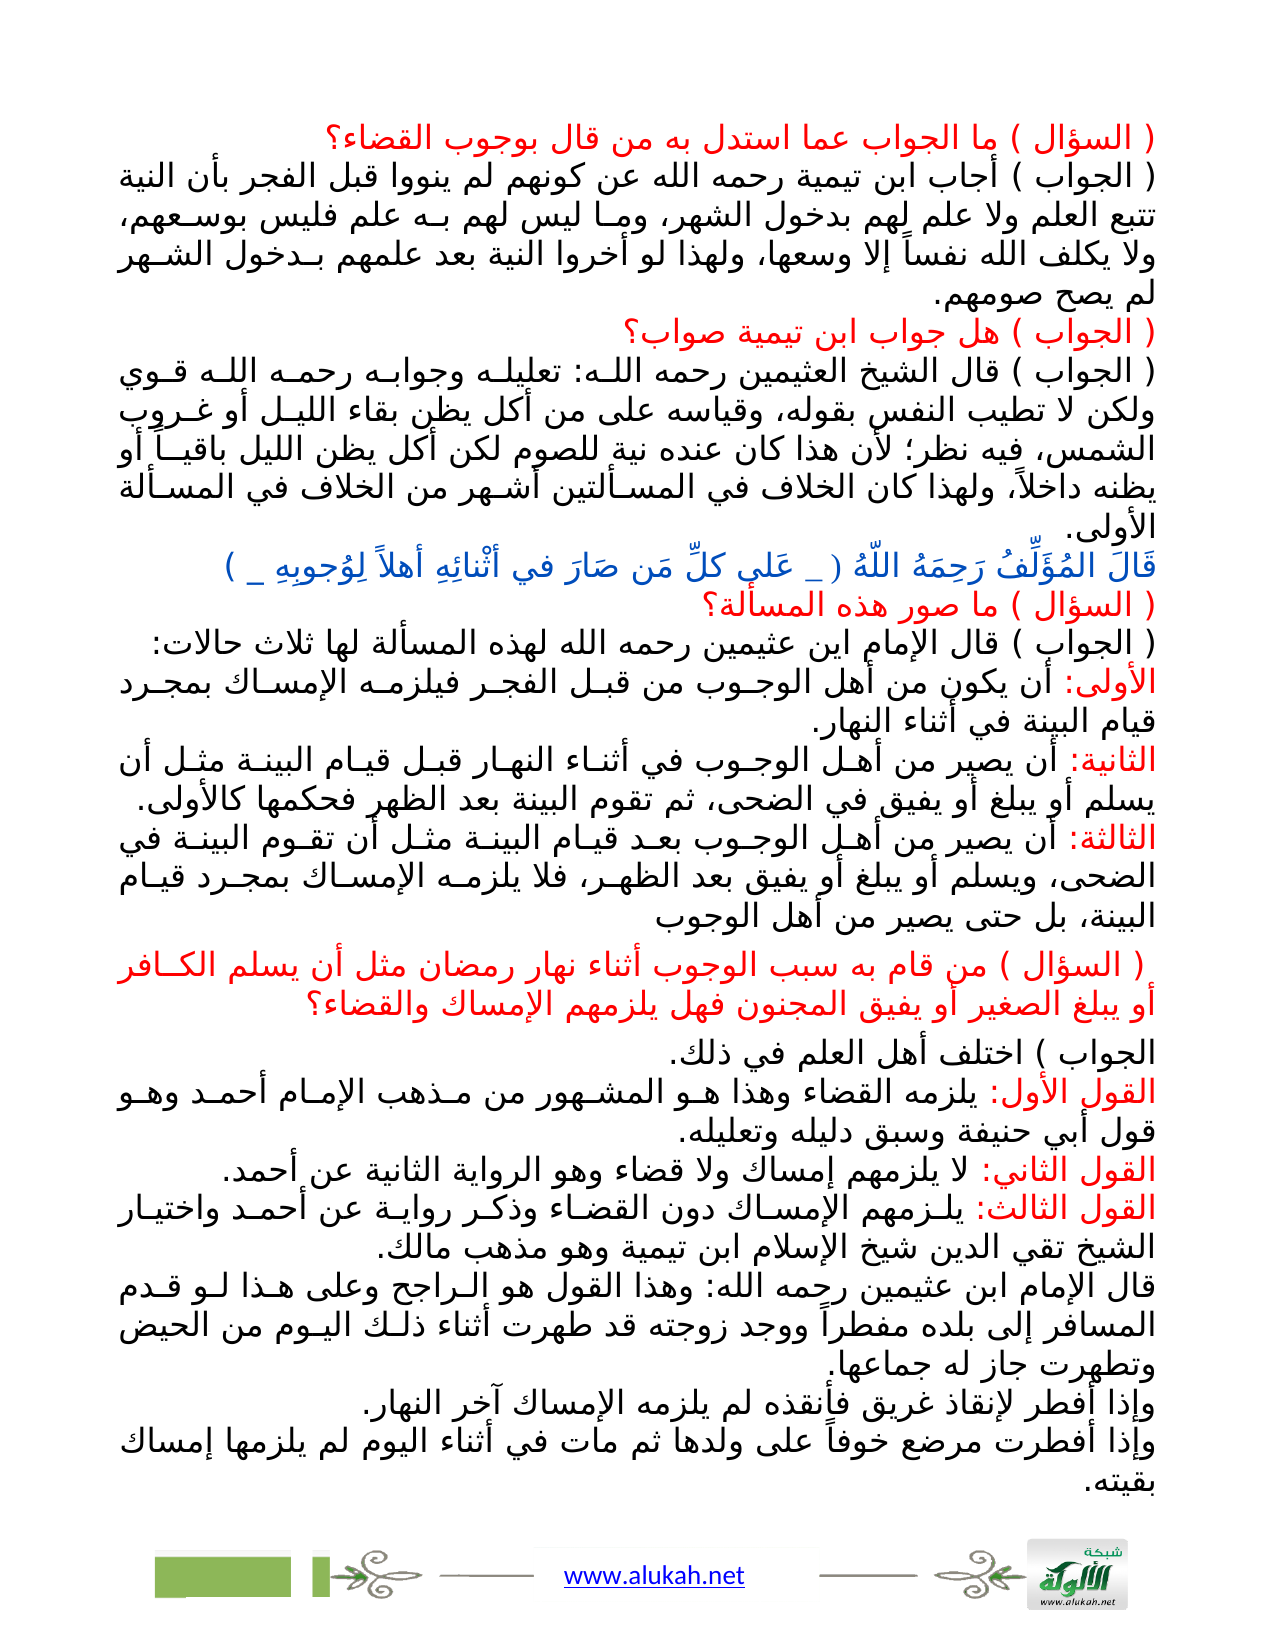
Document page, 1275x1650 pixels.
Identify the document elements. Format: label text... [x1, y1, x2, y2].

text ( الجواب ) قال الإمام اين عثيمين رحمه الله لهذه المسألة لها ثلاث حالات: الأولى: أن يكون من أهل الوجوب من قبل الفجر فيلزمه الإمساك بمجرد قيام البينة في أثناء النهار. الثانية: أن يصير من أهل الوجوب في أثناء النهار قبل قيام البينة مثل أن يسلم أو يبلغ أو يفيق في الضحى، ثم تقوم البينة بعد الظهر فحكمها كالأولى. الثالثة: أن يصير من أهل الوجوب بعد قيام البينة مثل أن تقوم البينة في الضحى، ويسلم أو يبلغ أو يفيق بعد الظهر، فلا يلزمه الإمساك بمجرد قيام البينة، بل حتى يصير من أهل الوجوب [118, 624, 1157, 935]
text ( السؤال ) ما صور هذه المسألة؟ [118, 585, 1157, 624]
picture [153, 1535, 1129, 1617]
text ( الجواب ) هل جواب ابن تيمية صواب؟ [118, 313, 1157, 351]
text ( الجواب ) أجاب ابن تيمية رحمه الله عن كونهم لم ينووا قبل الفجر بأن النية تتبع العلم ولا علم لهم بدخول الشهر، وما ليس لهم به علم فليس بوسعهم، ولا يكلف الله نفساً إلا وسعها، ولهذا لو أخروا النية بعد علمهم بدخول الشهر لم يصح صومهم. [118, 157, 1157, 313]
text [118, 1267, 1157, 1500]
text الجواب ) اختلف أهل العلم في ذلك. [118, 1033, 1157, 1072]
text ( السؤال ) من قام به سبب الوجوب أثناء نهار رمضان مثل أن يسلم الكافر أو يبلغ الصغير أو يفيق المجنون فهل يلزمهم الإمساك والقضاء؟ [118, 945, 1157, 1023]
text ( السؤال ) ما الجواب عما استدل به من قال بوجوب القضاء؟ [118, 118, 1157, 157]
text ( الجواب ) قال الشيخ العثيمين رحمه الله: تعليله وجوابه رحمه الله قوي ولكن لا تطيب النفس بقوله، وقياسه على من أكل يظن بقاء الليل أو غروب الشمس، فيه نظر؛ لأن هذا كان عنده نية للصوم لكن أكل يظن الليل باقياً أو يظنه داخلاً، ولهذا كان الخلاف في المسألتين أشهر من الخلاف في المسألة الأولى. [118, 351, 1157, 546]
text قَالَ المُؤَلِّفُ رَحِمَهُ اللّهُ ( _ عَلى كلِّ مَن صَارَ في أثْنائِهِ أهلاً لِوُجوبِهِ _ ) [118, 546, 1157, 585]
text القول الأول: يلزمه القضاء وهذا هو المشهور من مذهب الإمام أحمد وهو قول أبي حنيفة وسبق دليله وتعليله. القول الثاني: لا يلزمهم إمساك ولا قضاء وهو الرواية الثانية عن أحمد. القول الثالث: يلزمهم الإمساك دون القضاء وذكر رواية عن أحمد واختيار الشيخ تقي الدين شيخ الإسلام ابن تيمية وهو مذهب مالك. [118, 1072, 1157, 1267]
